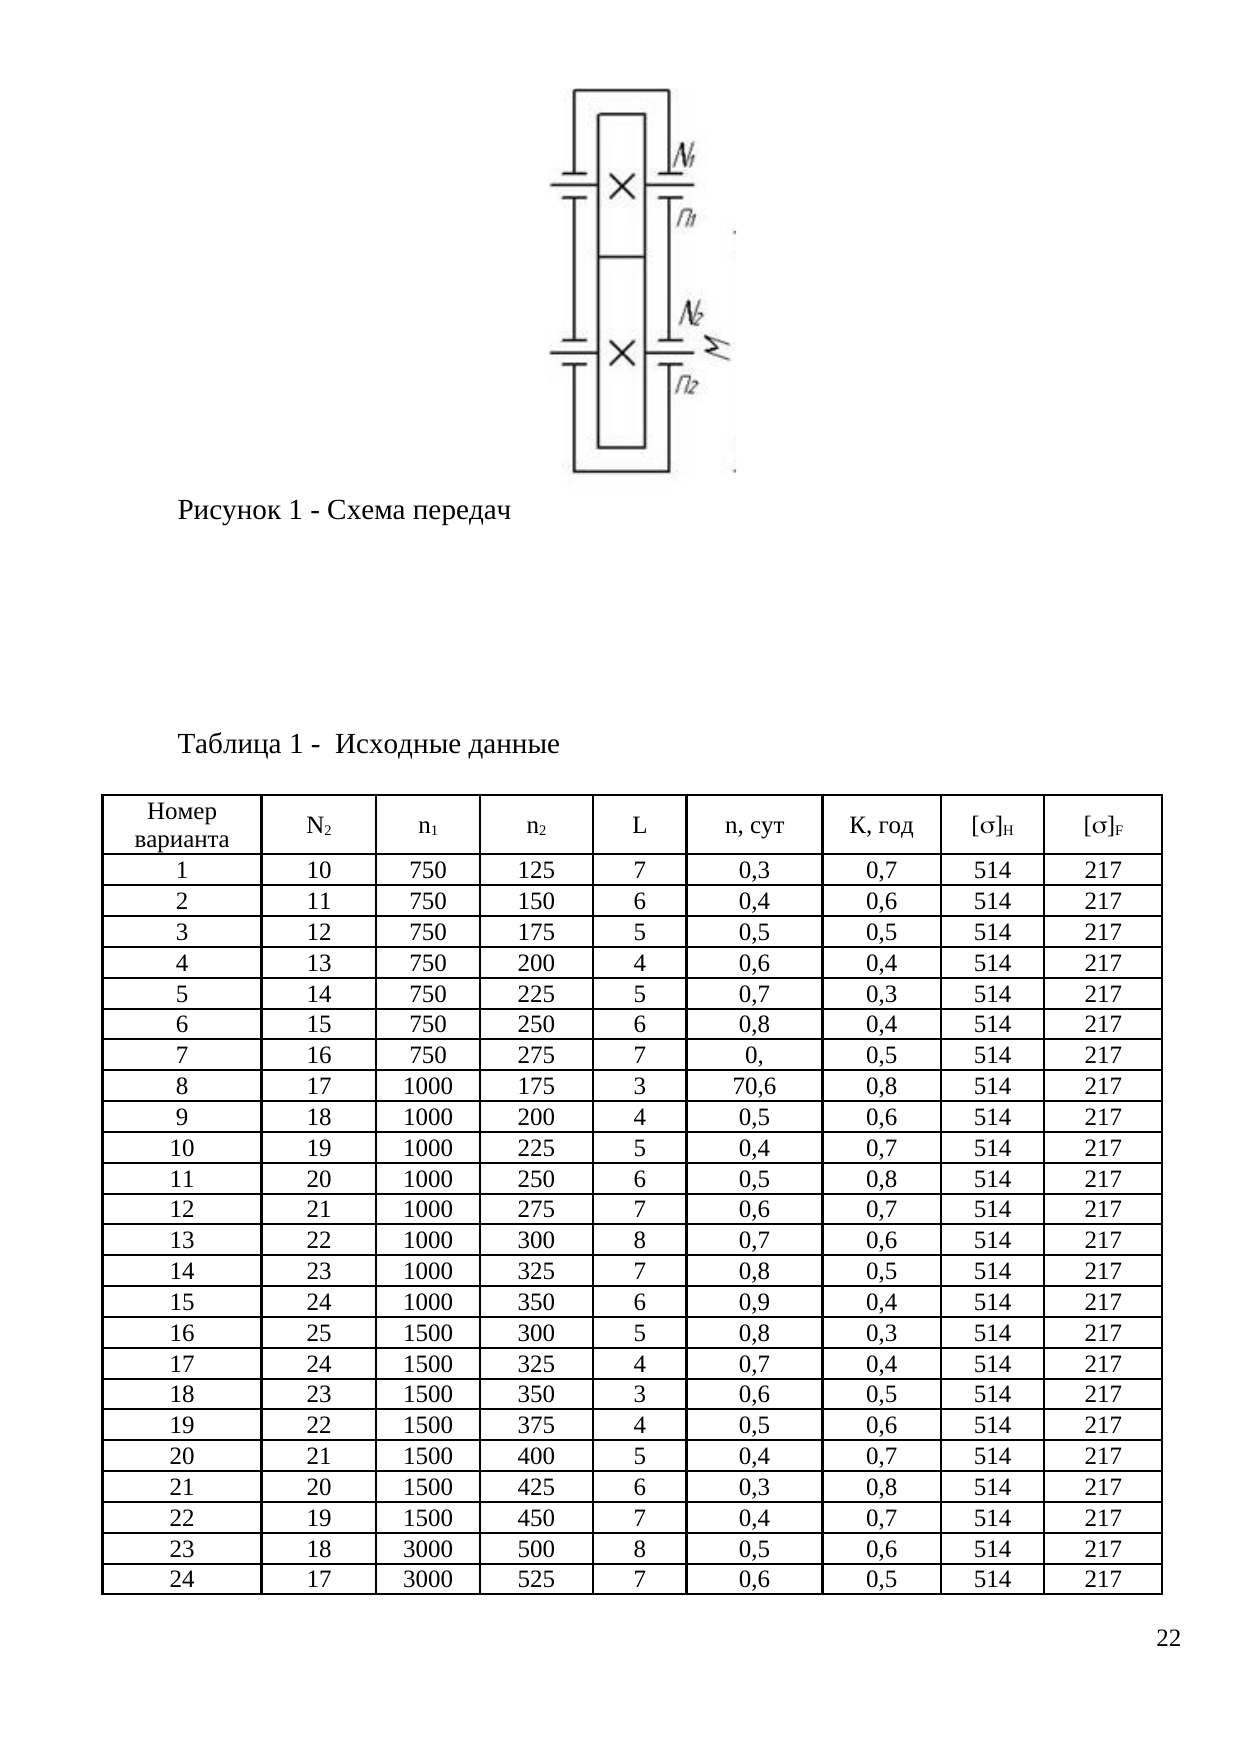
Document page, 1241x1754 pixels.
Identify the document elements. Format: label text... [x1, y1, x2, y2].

table_cell 750 [377, 1040, 479, 1069]
picture [548, 88, 737, 492]
table_cell 1000 [377, 1133, 479, 1162]
table_cell 425 [481, 1472, 592, 1501]
table_cell 3000 [377, 1565, 479, 1593]
table_cell 217 [1045, 1441, 1161, 1470]
table_cell 21 [104, 1472, 260, 1501]
table_cell 217 [1045, 948, 1161, 977]
table_cell 12 [263, 917, 375, 946]
table_cell 1500 [377, 1318, 479, 1347]
table_cell 514 [942, 1534, 1043, 1562]
table_cell 514 [942, 979, 1043, 1007]
table_cell 300 [481, 1318, 592, 1347]
table_cell 6 [594, 1010, 685, 1038]
table_cell 7 [594, 1195, 685, 1223]
table_cell 0, [688, 1040, 821, 1069]
table_cell 750 [377, 948, 479, 977]
table_cell 1 [104, 855, 260, 884]
table_cell 7 [594, 1040, 685, 1069]
table_cell 1000 [377, 1102, 479, 1131]
table_header n1 [377, 796, 479, 853]
table_cell 0,8 [688, 1318, 821, 1347]
table_cell 0,7 [824, 1441, 940, 1470]
table_cell 217 [1045, 1318, 1161, 1347]
table_cell 0,3 [824, 1318, 940, 1347]
table_cell 11 [263, 886, 375, 915]
table_cell 0,8 [824, 1472, 940, 1501]
table_cell 0,7 [688, 1349, 821, 1377]
table_cell 0,4 [688, 1441, 821, 1470]
table_cell 4 [104, 948, 260, 977]
table_cell 19 [263, 1503, 375, 1532]
table_cell 5 [594, 1441, 685, 1470]
table_cell 275 [481, 1195, 592, 1223]
table_cell 0,9 [688, 1287, 821, 1316]
table_header n2 [481, 796, 592, 853]
table_cell 10 [104, 1133, 260, 1162]
table_cell 514 [942, 917, 1043, 946]
table_cell 7 [104, 1040, 260, 1069]
table_cell 0,4 [824, 948, 940, 977]
table_cell 11 [104, 1164, 260, 1192]
table_cell 514 [942, 1133, 1043, 1162]
table_cell 514 [942, 948, 1043, 977]
table_cell 5 [594, 1133, 685, 1162]
table_cell 15 [263, 1010, 375, 1038]
table_cell 0,5 [688, 917, 821, 946]
table_cell 5 [104, 979, 260, 1007]
table_cell 514 [942, 1318, 1043, 1347]
table_cell 217 [1045, 1503, 1161, 1532]
table_cell 217 [1045, 1071, 1161, 1100]
table_cell 1500 [377, 1380, 479, 1408]
table_cell 514 [942, 1010, 1043, 1038]
table_cell 0,6 [688, 1565, 821, 1593]
table_cell 2 [104, 886, 260, 915]
table_cell 0,4 [824, 1287, 940, 1316]
table_cell 0,5 [688, 1410, 821, 1439]
table_cell 18 [263, 1102, 375, 1131]
table_cell 750 [377, 886, 479, 915]
table_cell 0,8 [824, 1071, 940, 1100]
table_cell 0,7 [824, 1195, 940, 1223]
table_cell 0,6 [688, 948, 821, 977]
table_cell 514 [942, 1380, 1043, 1408]
table_cell 20 [263, 1472, 375, 1501]
table_cell 217 [1045, 1410, 1161, 1439]
table_cell 0,5 [824, 1380, 940, 1408]
table_cell 450 [481, 1503, 592, 1532]
table_cell 225 [481, 979, 592, 1007]
table_cell 514 [942, 1164, 1043, 1192]
table_cell 217 [1045, 1349, 1161, 1377]
table_cell 1000 [377, 1195, 479, 1223]
table_cell 0,7 [824, 1503, 940, 1532]
table_cell 0,7 [688, 1225, 821, 1254]
table_cell 514 [942, 1225, 1043, 1254]
table_cell 0,4 [688, 886, 821, 915]
table_cell 14 [104, 1256, 260, 1285]
table_cell 22 [263, 1410, 375, 1439]
table_cell 0,4 [688, 1503, 821, 1532]
text Рисунок 1 - Схема передач [103, 492, 1181, 525]
table_header N2 [263, 796, 375, 853]
table_cell 0,6 [824, 1534, 940, 1562]
table_cell 4 [594, 1102, 685, 1131]
table_cell 20 [104, 1441, 260, 1470]
table_cell 514 [942, 1503, 1043, 1532]
table_header n, сут [688, 796, 821, 853]
table_cell 6 [594, 1164, 685, 1192]
table_cell 350 [481, 1287, 592, 1316]
table_cell 0,5 [824, 1565, 940, 1593]
table_cell 6 [594, 1472, 685, 1501]
table_cell 200 [481, 948, 592, 977]
table_cell 217 [1045, 855, 1161, 884]
table_cell 1000 [377, 1256, 479, 1285]
table_cell 300 [481, 1225, 592, 1254]
table_cell 325 [481, 1256, 592, 1285]
table_cell 750 [377, 855, 479, 884]
table_cell 514 [942, 1071, 1043, 1100]
table_cell 0,6 [688, 1380, 821, 1408]
table_cell 217 [1045, 886, 1161, 915]
table_cell 1000 [377, 1287, 479, 1316]
table_cell 15 [104, 1287, 260, 1316]
table_cell 175 [481, 1071, 592, 1100]
table_cell 17 [263, 1071, 375, 1100]
table_cell 7 [594, 1256, 685, 1285]
table_cell 217 [1045, 1102, 1161, 1131]
table_cell 514 [942, 886, 1043, 915]
text Таблица 1 - Исходные данные [103, 727, 1181, 760]
table_cell 0,6 [824, 1225, 940, 1254]
table_cell 375 [481, 1410, 592, 1439]
table_cell 0,5 [824, 1040, 940, 1069]
table_cell 514 [942, 1287, 1043, 1316]
table_cell 225 [481, 1133, 592, 1162]
table_cell 20 [263, 1164, 375, 1192]
table_cell 514 [942, 1349, 1043, 1377]
table_cell 24 [263, 1349, 375, 1377]
table_cell 0,3 [824, 979, 940, 1007]
table_cell 9 [104, 1102, 260, 1131]
table_cell 4 [594, 1349, 685, 1377]
table_cell 10 [263, 855, 375, 884]
table_cell 0,3 [688, 1472, 821, 1501]
table_cell 5 [594, 979, 685, 1007]
table_cell 6 [594, 1287, 685, 1316]
table_cell 217 [1045, 1287, 1161, 1316]
table_cell 750 [377, 917, 479, 946]
table_cell 0,4 [824, 1010, 940, 1038]
table_cell 22 [104, 1503, 260, 1532]
table_cell 0,8 [688, 1010, 821, 1038]
table_cell 514 [942, 1565, 1043, 1593]
table_cell 21 [263, 1441, 375, 1470]
table_cell 18 [263, 1534, 375, 1562]
table_cell 7 [594, 855, 685, 884]
table_cell 0,8 [688, 1256, 821, 1285]
table_cell 13 [104, 1225, 260, 1254]
table_cell 1500 [377, 1472, 479, 1501]
table_cell 217 [1045, 1380, 1161, 1408]
table_cell 217 [1045, 1164, 1161, 1192]
table_cell 7 [594, 1503, 685, 1532]
table_cell 175 [481, 917, 592, 946]
table_cell 17 [263, 1565, 375, 1593]
table_header L [594, 796, 685, 853]
table_cell 6 [104, 1010, 260, 1038]
table_header []H [942, 796, 1043, 853]
table_header Номер варианта [104, 796, 260, 853]
table_cell 250 [481, 1164, 592, 1192]
table_cell 19 [104, 1410, 260, 1439]
table_cell 0,5 [824, 1256, 940, 1285]
table_cell 0,5 [688, 1102, 821, 1131]
table_cell 514 [942, 1441, 1043, 1470]
table_cell 8 [104, 1071, 260, 1100]
table_cell 1000 [377, 1164, 479, 1192]
table_cell 400 [481, 1441, 592, 1470]
table_cell 24 [263, 1287, 375, 1316]
table_cell 3 [594, 1380, 685, 1408]
table_cell 125 [481, 855, 592, 884]
table_cell 17 [104, 1349, 260, 1377]
table_cell 6 [594, 886, 685, 915]
table_cell 150 [481, 886, 592, 915]
table_cell 514 [942, 1102, 1043, 1131]
table_cell 217 [1045, 1534, 1161, 1562]
table_cell 23 [263, 1256, 375, 1285]
table_cell 500 [481, 1534, 592, 1562]
table_cell 13 [263, 948, 375, 977]
table_cell 5 [594, 1318, 685, 1347]
table_cell 0,7 [824, 1133, 940, 1162]
table_cell 70,6 [688, 1071, 821, 1100]
table_cell 217 [1045, 1472, 1161, 1501]
table_cell 0,8 [824, 1164, 940, 1192]
table_cell 22 [263, 1225, 375, 1254]
table_cell 325 [481, 1349, 592, 1377]
table_cell 0,7 [688, 979, 821, 1007]
table_cell 16 [263, 1040, 375, 1069]
table_cell 19 [263, 1133, 375, 1162]
table_cell 514 [942, 1410, 1043, 1439]
table_cell 1500 [377, 1503, 479, 1532]
table_cell 1000 [377, 1071, 479, 1100]
table_cell 0,4 [824, 1349, 940, 1377]
table_cell 3000 [377, 1534, 479, 1562]
table_cell 0,5 [688, 1534, 821, 1562]
table_cell 217 [1045, 1195, 1161, 1223]
table_cell 0,6 [688, 1195, 821, 1223]
table_cell 250 [481, 1010, 592, 1038]
table_cell 514 [942, 1472, 1043, 1501]
table_cell 217 [1045, 917, 1161, 946]
table_cell 217 [1045, 1040, 1161, 1069]
table_cell 18 [104, 1380, 260, 1408]
table_cell 750 [377, 979, 479, 1007]
table_cell 514 [942, 1195, 1043, 1223]
table_cell 217 [1045, 1133, 1161, 1162]
table_cell 0,6 [824, 1410, 940, 1439]
table_cell 525 [481, 1565, 592, 1593]
table_cell 4 [594, 948, 685, 977]
table_cell 16 [104, 1318, 260, 1347]
table_cell 21 [263, 1195, 375, 1223]
table_cell 1500 [377, 1410, 479, 1439]
table_cell 14 [263, 979, 375, 1007]
table_cell 7 [594, 1565, 685, 1593]
table_cell 217 [1045, 1256, 1161, 1285]
table_cell 0,4 [688, 1133, 821, 1162]
table_cell 3 [104, 917, 260, 946]
table_cell 24 [104, 1565, 260, 1593]
table_cell 275 [481, 1040, 592, 1069]
table_cell 23 [263, 1380, 375, 1408]
table_cell 514 [942, 1256, 1043, 1285]
table_cell 4 [594, 1410, 685, 1439]
table_cell 1500 [377, 1441, 479, 1470]
table_cell 8 [594, 1225, 685, 1254]
table_cell 23 [104, 1534, 260, 1562]
table_cell 0,5 [824, 917, 940, 946]
table_cell 350 [481, 1380, 592, 1408]
table_cell 12 [104, 1195, 260, 1223]
table_cell 5 [594, 917, 685, 946]
table_cell 1000 [377, 1225, 479, 1254]
table_cell 0,5 [688, 1164, 821, 1192]
table_cell 217 [1045, 1225, 1161, 1254]
table_cell 0,6 [824, 886, 940, 915]
table_cell 514 [942, 1040, 1043, 1069]
table_cell 0,6 [824, 1102, 940, 1131]
table_cell 217 [1045, 979, 1161, 1007]
table_cell 217 [1045, 1565, 1161, 1593]
table_cell 200 [481, 1102, 592, 1131]
table_cell 217 [1045, 1010, 1161, 1038]
table_cell 1500 [377, 1349, 479, 1377]
table_cell 750 [377, 1010, 479, 1038]
table_cell 514 [942, 855, 1043, 884]
table_cell 25 [263, 1318, 375, 1347]
table_cell 0,7 [824, 855, 940, 884]
table_header К, год [824, 796, 940, 853]
table_cell 8 [594, 1534, 685, 1562]
table_cell 0,3 [688, 855, 821, 884]
table_cell 3 [594, 1071, 685, 1100]
table_header []F [1045, 796, 1161, 853]
